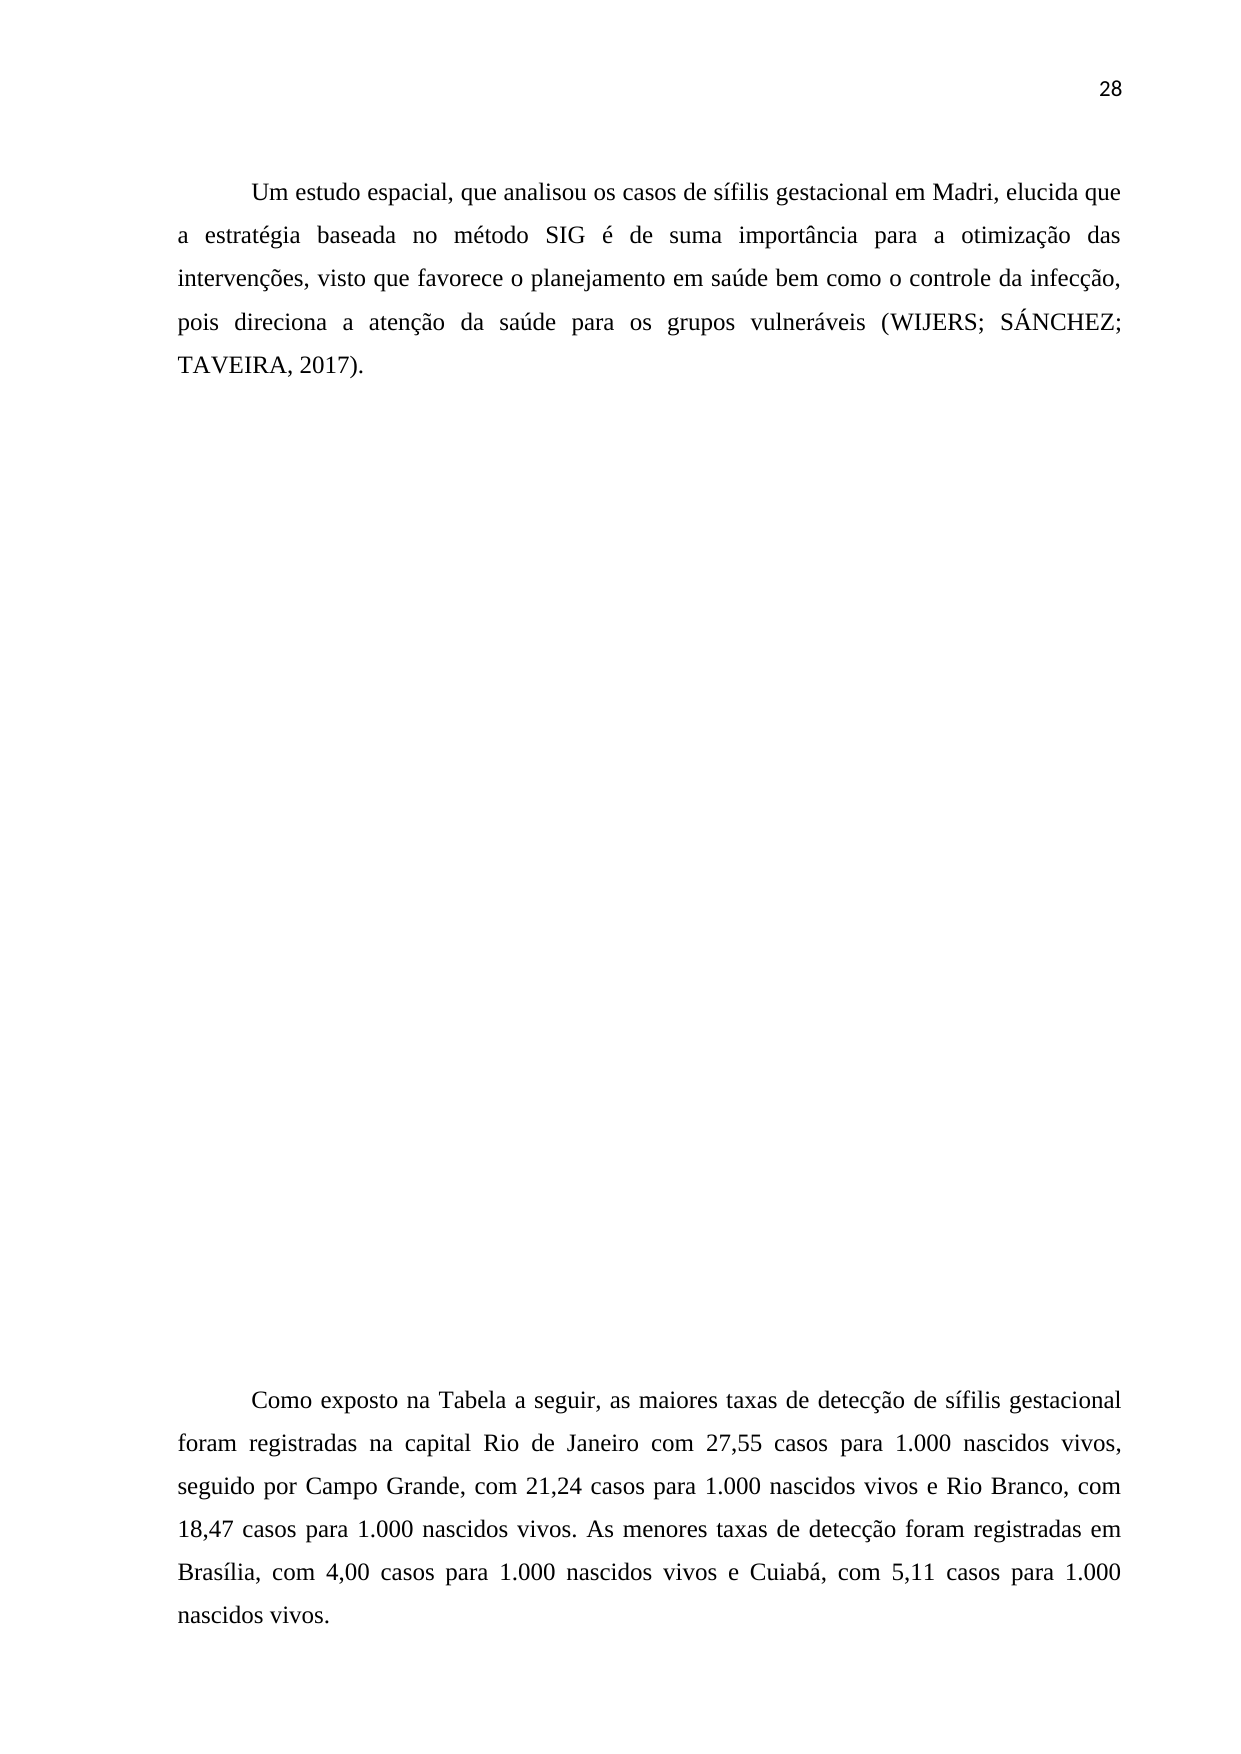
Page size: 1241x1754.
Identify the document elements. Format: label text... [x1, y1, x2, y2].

text Um estudo espacial, que analisou os casos de sífilis gestacional em Madri, elucida que a estratégia baseada no método SIG é de suma importância para a otimização das intervenções, visto que favorece o planejamento em saúde bem como o controle da infecção, pois direciona a atenção da saúde para os grupos vulneráveis (WIJERS; SÁNCHEZ; TAVEIRA, 2017). [177, 177, 1122, 378]
text Como exposto na Tabela a seguir, as maiores taxas de detecção de sífilis gestacional foram registradas na capital Rio de Janeiro com 27,55 casos para 1.000 nascidos vivos, seguido por Campo Grande, com 21,24 casos para 1.000 nascidos vivos e Rio Branco, com 18,47 casos para 1.000 nascidos vivos. As menores taxas de detecção foram registradas em Brasília, com 4,00 casos para 1.000 nascidos vivos e Cuiabá, com 5,11 casos para 1.000 nascidos vivos. [177, 1385, 1122, 1629]
